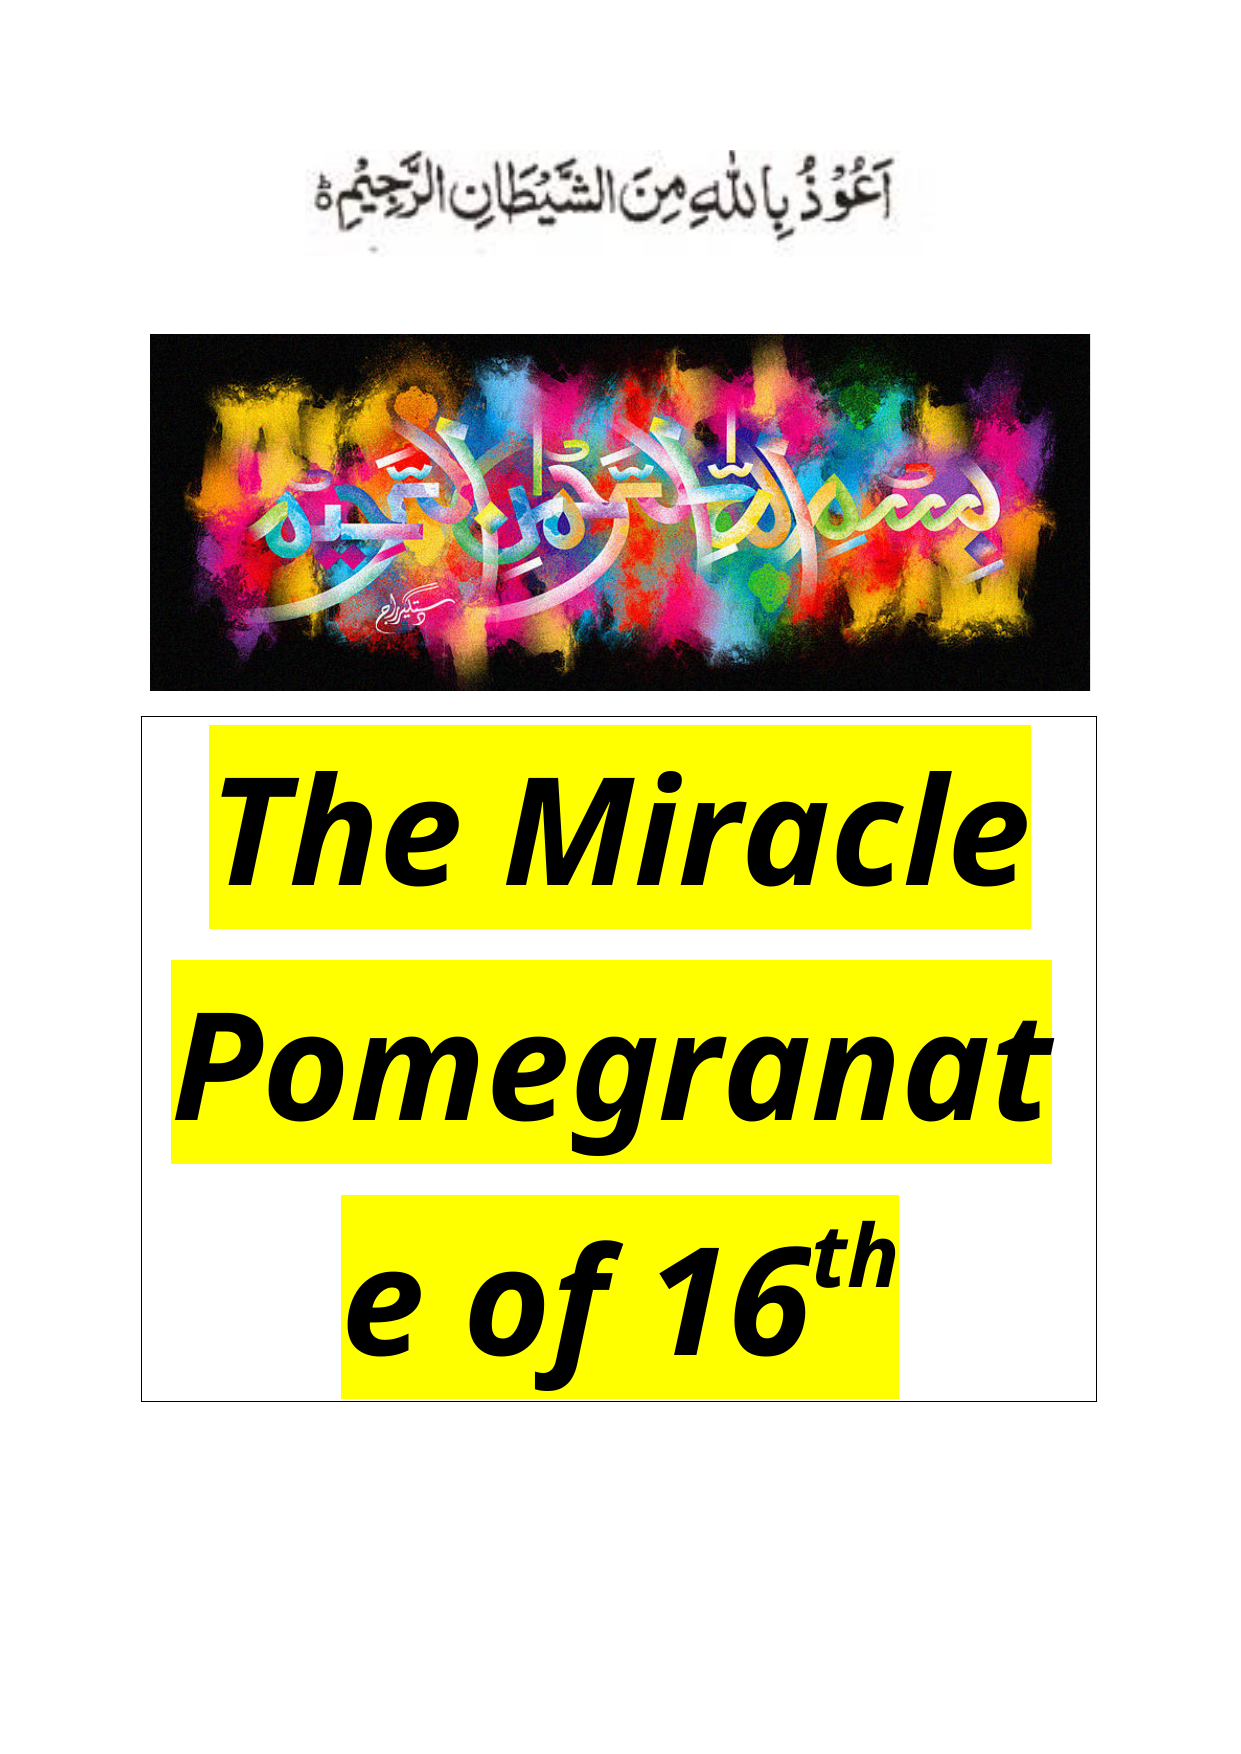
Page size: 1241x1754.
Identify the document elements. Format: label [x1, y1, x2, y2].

text [142, 717, 1096, 1401]
picture [305, 150, 935, 257]
picture [150, 334, 1091, 691]
